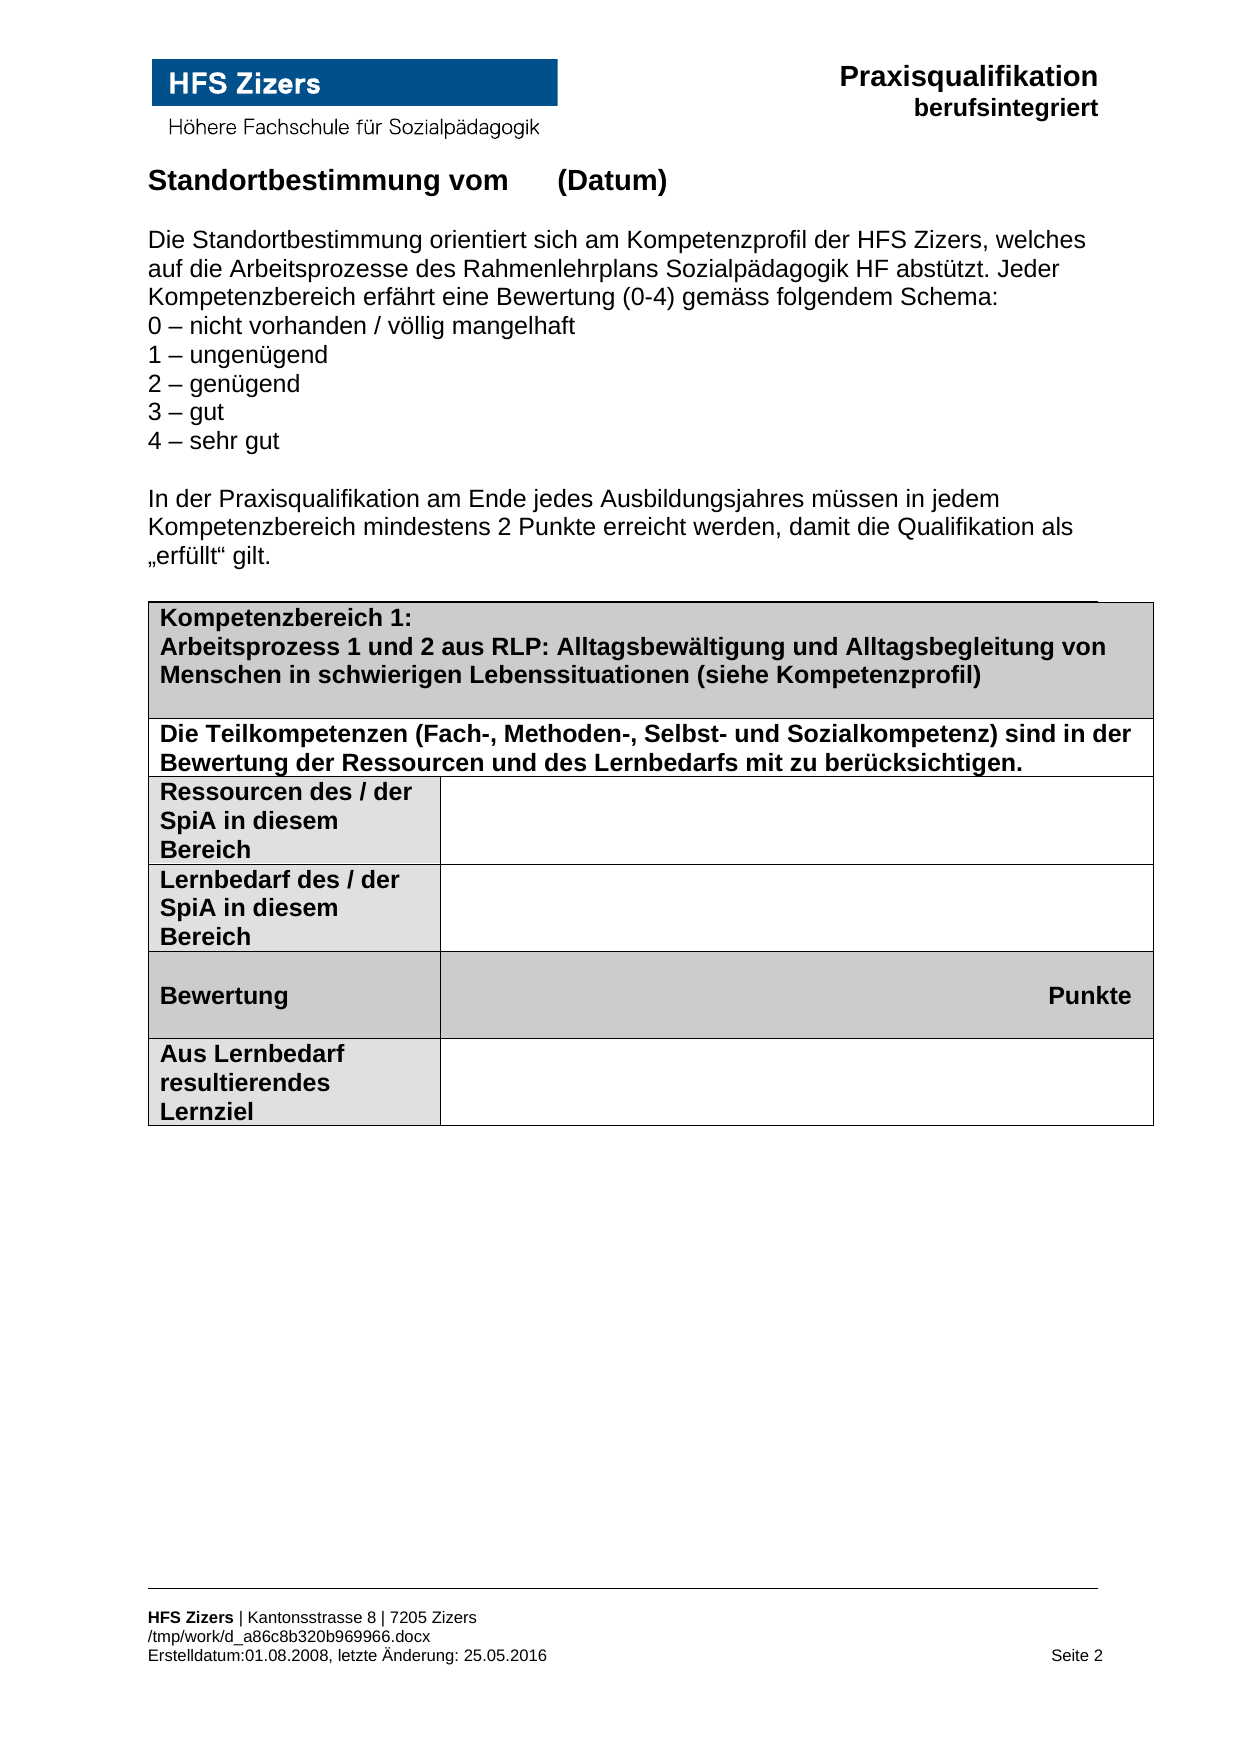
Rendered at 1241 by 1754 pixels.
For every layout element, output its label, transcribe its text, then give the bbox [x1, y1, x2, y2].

table_cell [441, 777, 1153, 863]
table_cell [441, 1039, 1153, 1125]
text 0 – nicht vorhanden / völlig mangelhaft [148, 311, 1098, 340]
table_cell Aus Lernbedarf resultierendes Lernziel [149, 1039, 440, 1125]
table_cell Die Teilkompetenzen (Fach-, Methoden-, Selbst- und Sozialkompetenz) sind in der Bewertung der Ressourcen und des Lernbedarfs mit zu berücksichtigen. [149, 719, 1153, 776]
text 3 – gut [148, 397, 1098, 426]
text In der Praxisqualifikation am Ende jedes Ausbildungsjahres müssen in jedem Kompetenzbereich mindestens 2 Punkte erreicht werden, damit die Qualifikation als „erfüllt“ gilt. [148, 483, 1098, 570]
table_cell Bewertung [149, 952, 440, 1038]
text Die Standortbestimmung orientiert sich am Kompetenzprofil der HFS Zizers, welches auf die Arbeitsprozesse des Rahmenlehrplans Sozialpädagogik HF abstützt. Jeder Kompetenzbereich erfährt eine Bewertung (0-4) gemäss folgendem Schema: [148, 225, 1098, 311]
text 4 – sehr gut [148, 426, 1098, 455]
text 1 – ungenügend [148, 340, 1098, 368]
table_cell [441, 865, 1153, 951]
text Standortbestimmung vom (Datum) [148, 162, 1098, 196]
text 2 – genügend [148, 368, 1098, 397]
table_cell Punkte [441, 952, 1153, 1038]
table_cell Lernbedarf des / der SpiA in diesem Bereich [149, 865, 440, 951]
table_header Kompetenzbereich 1: Arbeitsprozess 1 und 2 aus RLP: Alltagsbewältigung und Alltagsbegleitung von Menschen in schwierigen Lebenssituationen (siehe Kompetenzprofil) [149, 603, 1153, 718]
table_cell Ressourcen des / der SpiA in diesem Bereich [149, 777, 440, 863]
